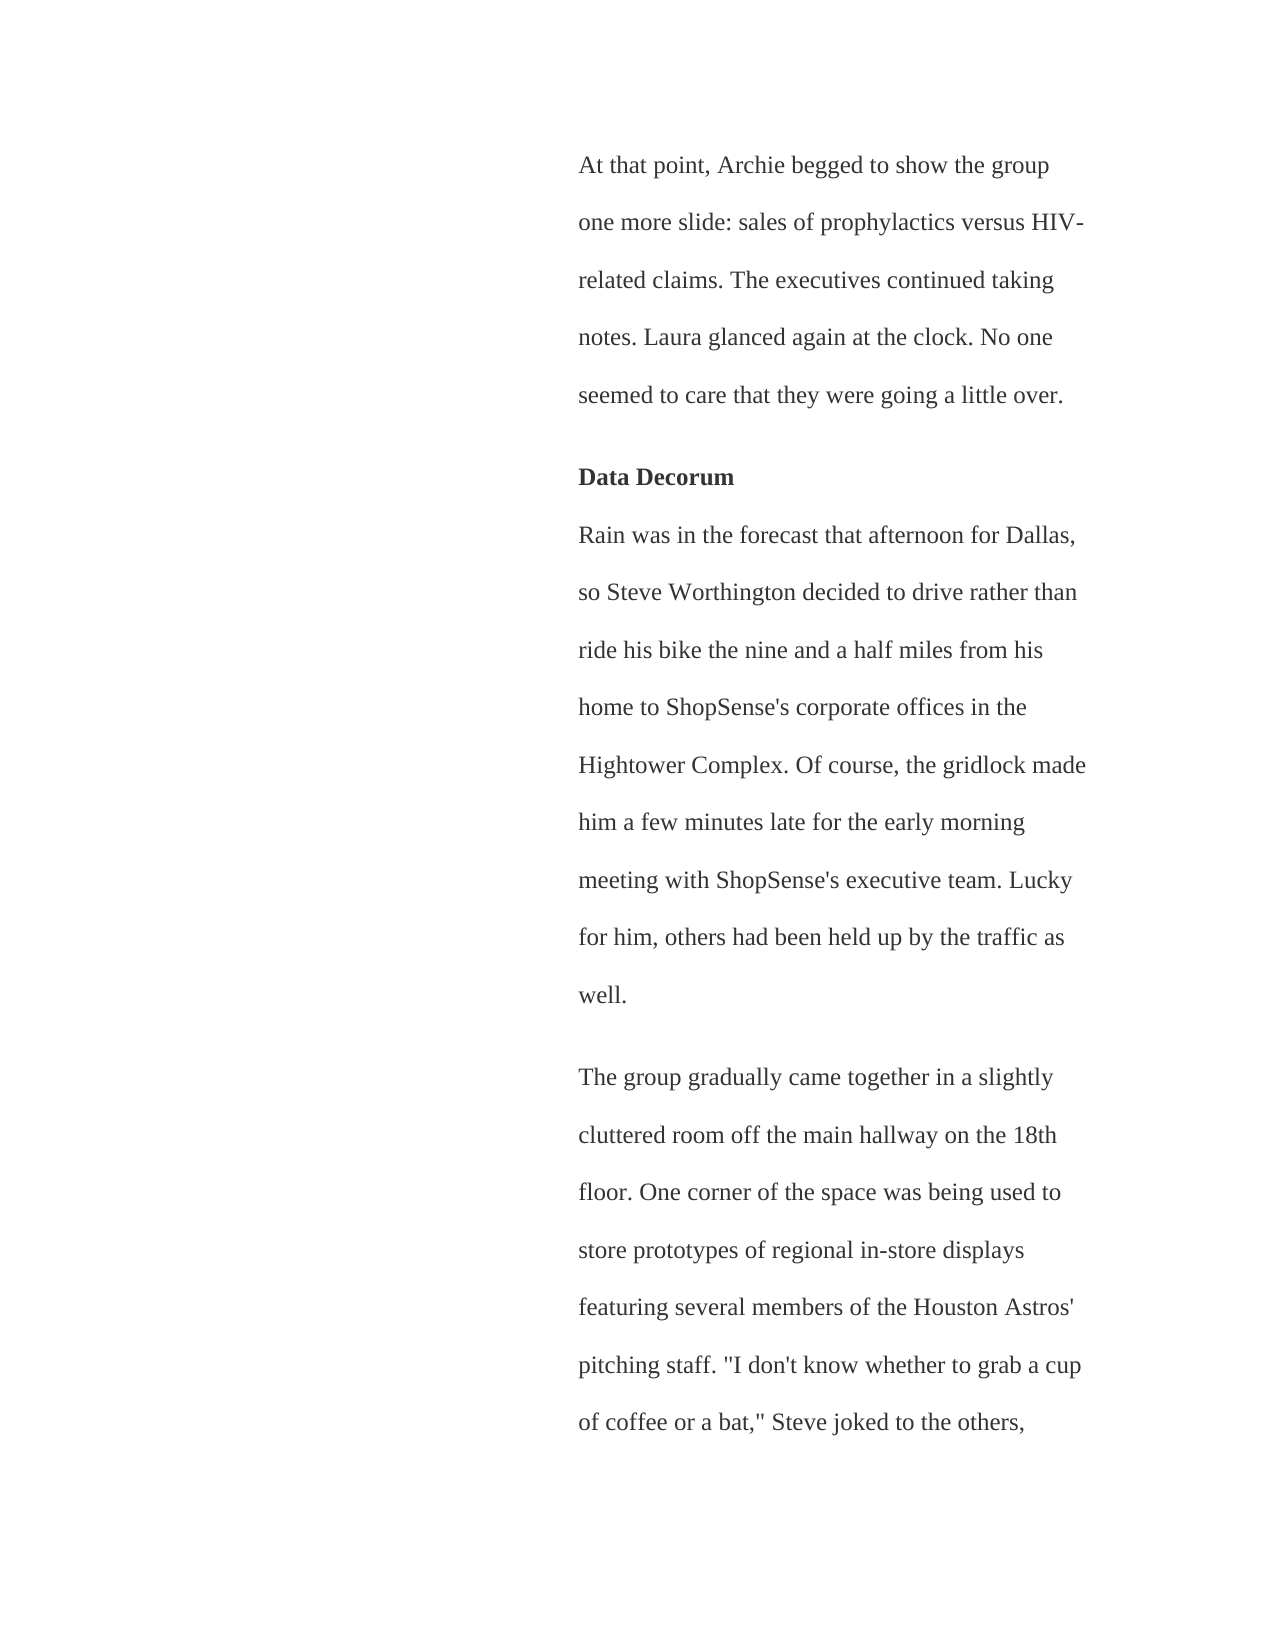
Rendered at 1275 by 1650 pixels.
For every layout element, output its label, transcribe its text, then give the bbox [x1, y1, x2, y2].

text Data Decorum [578, 462, 1087, 491]
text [578, 1062, 1087, 1436]
text At that point, Archie begged to show the group one more slide: sales of prophylactics versus HIV-related claims. The executives continued taking notes. Laura glanced again at the clock. No one seemed to care that they were going a little over. [578, 150, 1087, 409]
text Rain was in the forecast that afternoon for Dallas, so Steve Worthington decided to drive rather than ride his bike the nine and a half miles from his home to ShopSense's corporate offices in the Hightower Complex. Of course, the gridlock made him a few minutes late for the early morning meeting with ShopSense's executive team. Lucky for him, others had been held up by the traffic as well. [578, 520, 1087, 1009]
